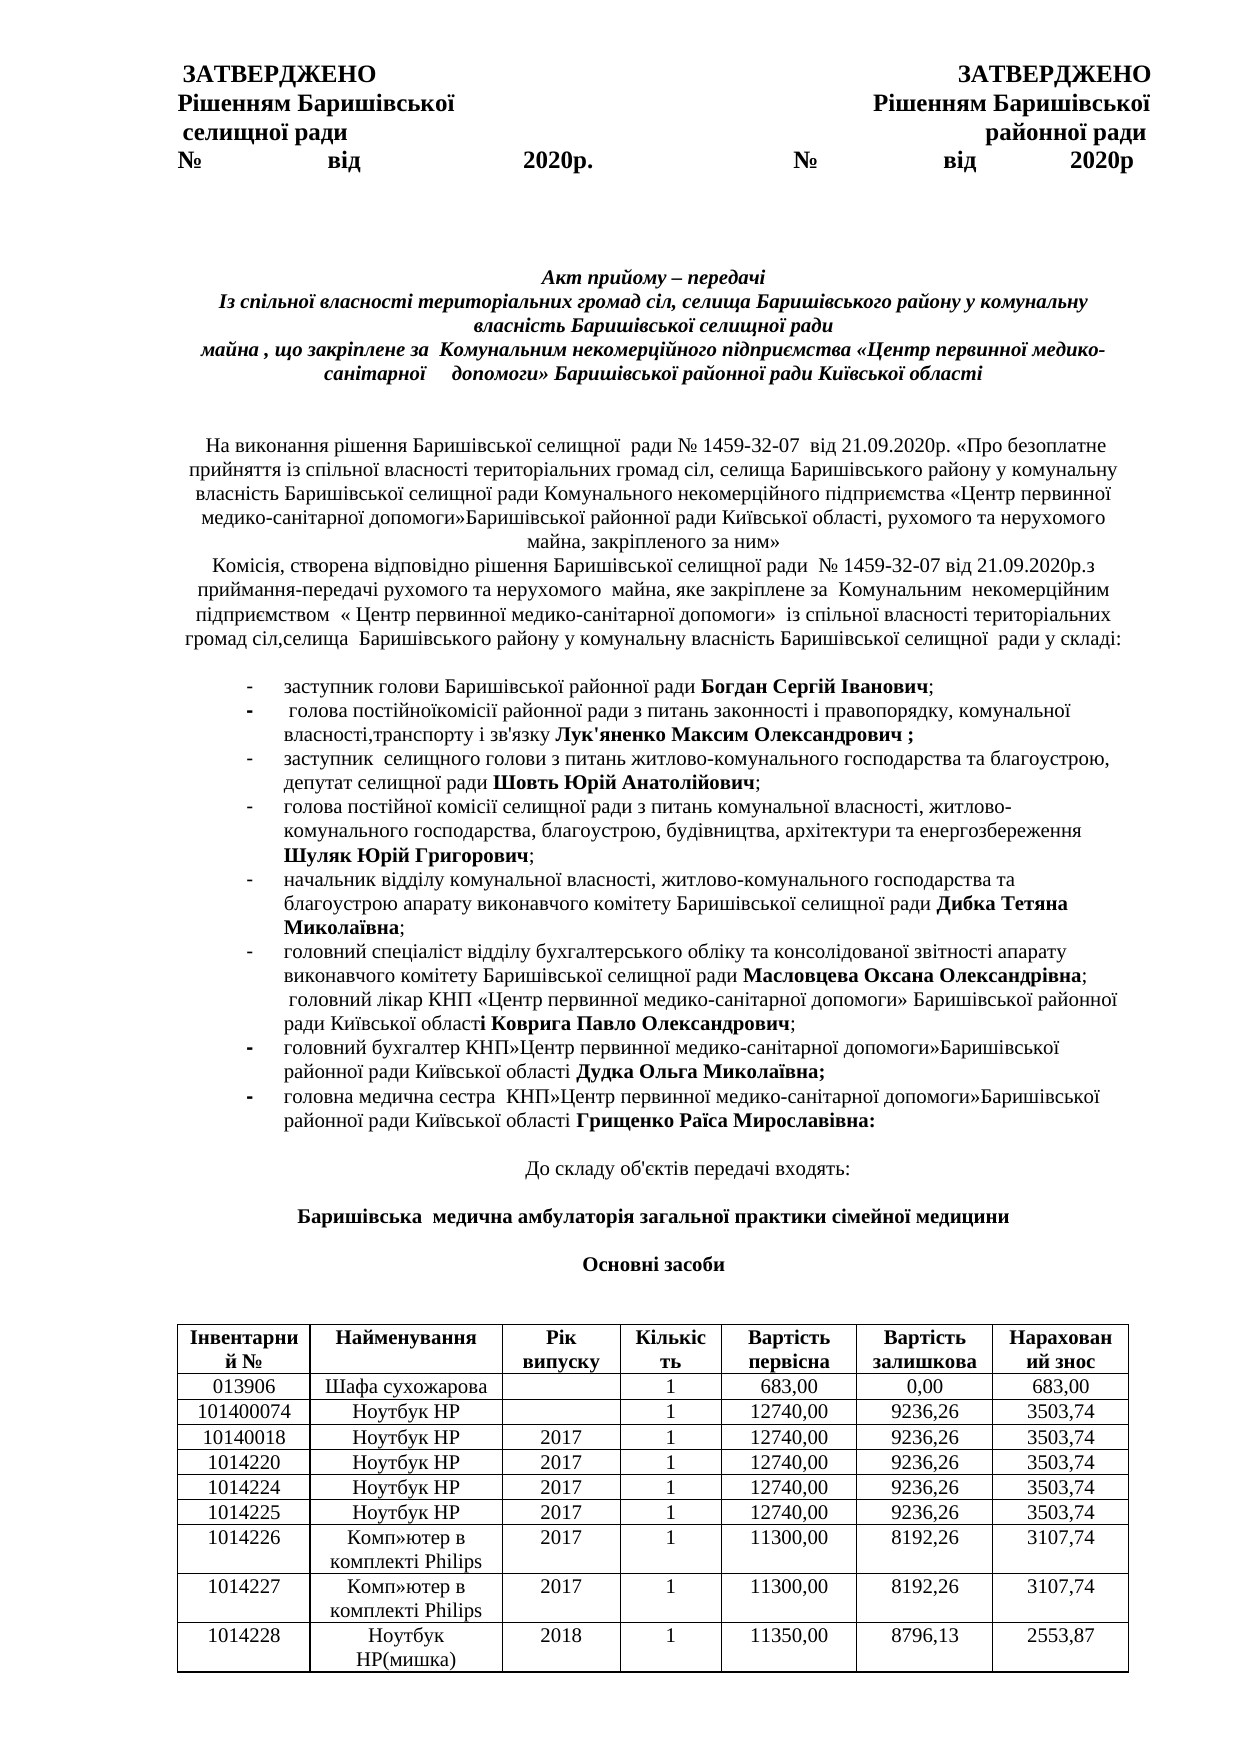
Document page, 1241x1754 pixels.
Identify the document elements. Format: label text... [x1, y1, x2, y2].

text № від 2020р. № від 2020р [177, 145, 1152, 174]
text ЗАТВЕРДЖЕНО ЗАТВЕРДЖЕНО [177, 59, 1152, 88]
text Рішенням Баришівської Рішенням Баришівської [177, 88, 1152, 117]
text селищної ради районної ради [177, 117, 1152, 145]
table_header Акт прийому – передачі Із спільної власності територіальних громад сіл, селища Баришівського району у комунальну власність Баришівської селищної ради майна , що закріплене за Комунальним некомерційного підприємства «Центр первинної медико-санітарної допомоги» Баришівської районної ради Київської області На виконання рішення Баришівської селищної ради № 1459-32-07 від 21.09.2020р. «Про безоплатне прийняття із спільної власності територіальних громад сіл, селища Баришівського району у комунальну власність Баришівської селищної ради Комунального некомерційного підприємства «Центр первинної медико-санітарної допомоги»Баришівської районної ради Київської області, рухомого та нерухомого майна, закріпленого за ним» Комісія, створена відповідно рішення Баришівської селищної ради № 1459-32-07 від 21.09.2020р.з приймання-передачі рухомого та нерухомого майна, яке закріплене за Комунальним некомерційним підприємством « Центр первинної медико-санітарної допомоги» із спільної власності територіальних громад сіл,селища Баришівського району у комунальну власність Баришівської селищної ради у складі: заступник голови Баришівської районної ради Богдан Сергій Іванович; голова постійноїкомісії районної ради з питань законності і правопорядку, комунальної власності,транспорту і зв'язку Лук'яненко Максим Олександрович ; заступник селищного голови з питань житлово-комунального господарства та благоустрою, депутат селищної ради Шовть Юрій Анатолійович; голова постійної комісії селищної ради з питань комунальної власності, житлово-комунального господарства, благоустрою, будівництва, архітектури та енергозбереження Шуляк Юрій Григорович; начальник відділу комунальної власності, житлово-комунального господарства та благоустрою апарату виконавчого комітету Баришівської селищної ради Дибка Тетяна Миколаївна; головний спеціаліст відділу бухгалтерського обліку та консолідованої звітності апарату виконавчого комітету Баришівської селищної ради Масловцева Оксана Олександрівна; головний лікар КНП «Центр первинної медико-санітарної допомоги» Баришівської районної ради Київської області Коврига Павло Олександрович; головний бухгалтер КНП»Центр первинної медико-санітарної допомоги»Баришівської районної ради Київської області Дудка Ольга Миколаївна; головна медична сестра КНП»Центр первинної медико-санітарної допомоги»Баришівської районної ради Київської області Грищенко Раїса Мирославівна: До складу об'єктів передачі входять: Баришівська медична амбулаторія загальної практики сімейної медицини Основні засоби Необоротні матеріальні активи [166, 193, 1141, 1672]
